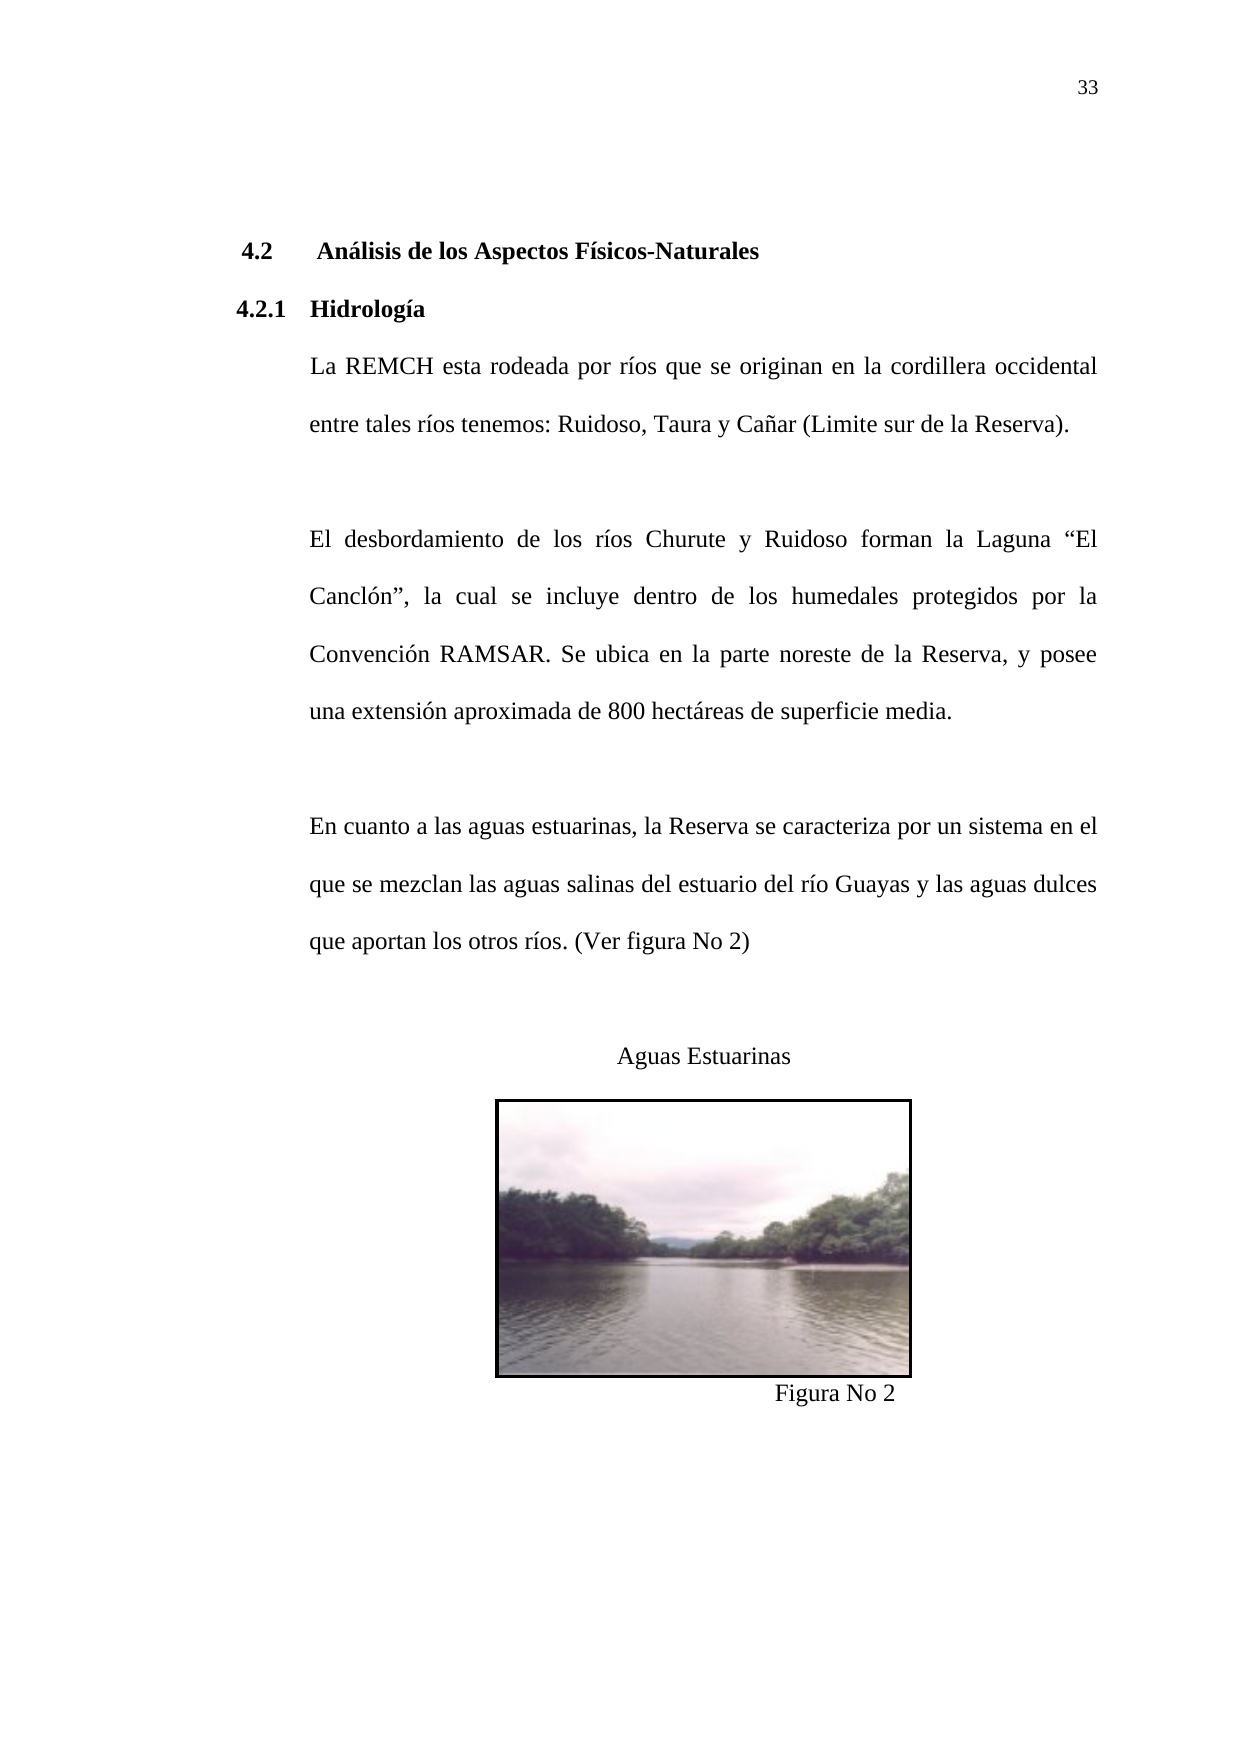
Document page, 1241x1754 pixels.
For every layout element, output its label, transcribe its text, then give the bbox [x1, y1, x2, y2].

text En cuanto a las aguas estuarinas, la Reserva se caracteriza por un sistema en el que se mezclan las aguas salinas del estuario del río Guayas y las aguas dulces que aportan los otros ríos. (Ver figura No 2) [309, 811, 1098, 955]
text Figura No 2 [309, 1378, 1098, 1407]
text Aguas Estuarinas [309, 1041, 1098, 1070]
text 4.2 Análisis de los Aspectos Físicos-Naturales [236, 236, 1098, 265]
picture [499, 1102, 909, 1375]
text 4.2.1 Hidrología [236, 294, 1098, 322]
text El desbordamiento de los ríos Churute y Ruidoso forman la Laguna “El Canclón”, la cual se incluye dentro de los humedales protegidos por la Convención RAMSAR. Se ubica en la parte noreste de la Reserva, y posee una extensión aproximada de 800 hectáreas de superficie media. [309, 524, 1098, 725]
text La REMCH esta rodeada por ríos que se originan en la cordillera occidental entre tales ríos tenemos: Ruidoso, Taura y Cañar (Limite sur de la Reserva). [309, 351, 1098, 437]
